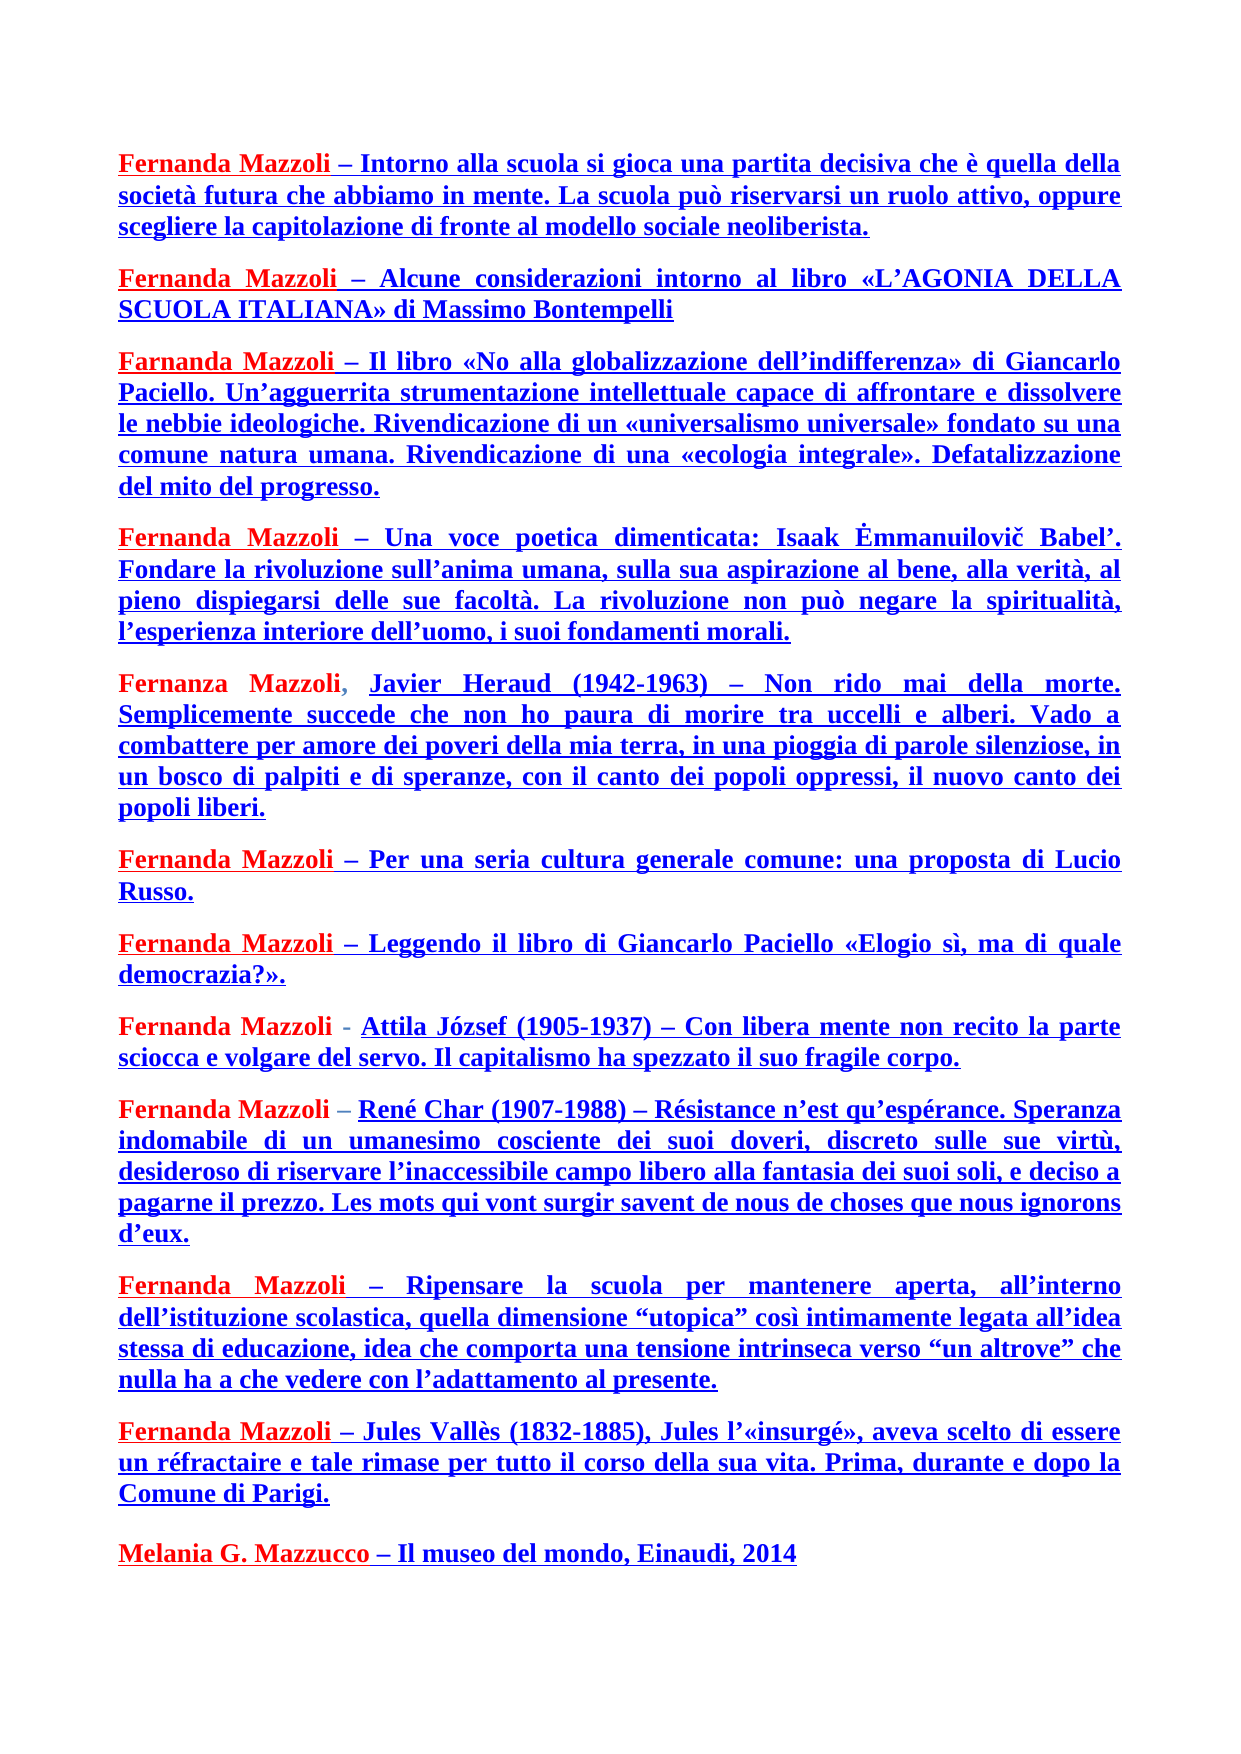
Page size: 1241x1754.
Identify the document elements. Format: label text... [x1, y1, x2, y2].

text Fernanza Mazzoli, Javier Heraud (1942-1963) – Non rido mai della morte. Semplicemente succede che non ho paura di morire tra uccelli e alberi. Vado a combattere per amore dei poveri della mia terra, in una pioggia di parole silenziose, in un bosco di palpiti e di speranze, con il canto dei popoli oppressi, il nuovo canto dei popoli liberi. [118, 667, 1122, 788]
subtitle Fernanda Mazzoli – René Char (1907-1988) – Résistance n’est qu’espérance. Speranza indomabile di un umanesimo cosciente dei suoi doveri, discreto sulle sue virtù, desideroso di riservare l’inaccessibile campo libero alla fantasia dei suoi soli, e deciso a pagarne il prezzo. Les mots qui vont surgir savent de nous de choses que nous ignorons d’eux. [118, 1215, 1122, 1249]
subtitle Fernanda Mazzoli – René Char (1907-1988) – Résistance n’est qu’espérance. Speranza indomabile di un umanesimo cosciente dei suoi doveri, discreto sulle sue virtù, desideroso di riservare l’inaccessibile campo libero alla fantasia dei suoi soli, e deciso a pagarne il prezzo. Les mots qui vont surgir savent de nous de choses que nous ignorons d’eux. [118, 1093, 1122, 1151]
subtitle Melania G. Mazzucco – Il museo del mondo, Einaudi, 2014 [118, 1537, 1122, 1569]
subtitle Fernanda Mazzoli – Una voce poetica dimenticata: Isaak Ėmmanuilovič Babel’. Fondare la rivoluzione sull’anima umana, sulla sua aspirazione al bene, alla verità, al pieno dispiegarsi delle sue facoltà. La rivoluzione non può negare la spiritualità, l’esperienza interiore dell’uomo, i suoi fondamenti morali. [118, 522, 1122, 549]
subtitle Fernanda Mazzoli – Jules Vallès (1832-1885), Jules l’«insurgé», aveva scelto di essere un réfractaire e tale rimase per tutto il corso della sua vita. Prima, durante e dopo la Comune di Parigi. [118, 1415, 1122, 1508]
text Farnanda Mazzoli – Il libro «No alla globalizzazione dell’indifferenza» di Giancarlo Paciello. Un’agguerrita strumentazione intellettuale capace di affrontare e dissolvere le nebbie ideologiche. Rivendicazione di un «universalismo universale» fondato su una comune natura umana. Rivendicazione di una «ecologia integrale». Defatalizzazione del mito del progresso. [118, 345, 1122, 403]
text Fernanda Mazzoli – Ripensare la scuola per mantenere aperta, all’interno dell’istituzione scolastica, quella dimensione “utopica” così intimamente legata all’idea stessa di educazione, idea che comporta una tensione intrinseca verso “un altrove” che nulla ha a che vedere con l’adattamento al presente. [118, 1298, 1122, 1328]
subtitle Fernanda Mazzoli – Una voce poetica dimenticata: Isaak Ėmmanuilovič Babel’. Fondare la rivoluzione sull’anima umana, sulla sua aspirazione al bene, alla verità, al pieno dispiegarsi delle sue facoltà. La rivoluzione non può negare la spiritualità, l’esperienza interiore dell’uomo, i suoi fondamenti morali. [118, 550, 1122, 611]
text Fernanda Mazzoli – Per una seria cultura generale comune: una proposta di Lucio Russo. [118, 843, 1122, 871]
text Fernanza Mazzoli, Javier Heraud (1942-1963) – Non rido mai della morte. Semplicemente succede che non ho paura di morire tra uccelli e alberi. Vado a combattere per amore dei poveri della mia terra, in una pioggia di parole silenziose, in un bosco di palpiti e di speranze, con il canto dei popoli oppressi, il nuovo canto dei popoli liberi. [118, 789, 1122, 823]
text Fernanda Mazzoli - Attila József (1905-1937) – Con libera mente non recito la parte sciocca e volgare del servo. Il capitalismo ha spezzato il suo fragile corpo. [118, 1010, 1122, 1072]
subtitle Fernanda Mazzoli – Una voce poetica dimenticata: Isaak Ėmmanuilovič Babel’. Fondare la rivoluzione sull’anima umana, sulla sua aspirazione al bene, alla verità, al pieno dispiegarsi delle sue facoltà. La rivoluzione non può negare la spiritualità, l’esperienza interiore dell’uomo, i suoi fondamenti morali. [118, 612, 1122, 646]
text Farnanda Mazzoli – Il libro «No alla globalizzazione dell’indifferenza» di Giancarlo Paciello. Un’agguerrita strumentazione intellettuale capace di affrontare e dissolvere le nebbie ideologiche. Rivendicazione di un «universalismo universale» fondato su una comune natura umana. Rivendicazione di una «ecologia integrale». Defatalizzazione del mito del progresso. [118, 467, 1122, 501]
text Fernanda Mazzoli – Per una seria cultura generale comune: una proposta di Lucio Russo. [118, 872, 1122, 906]
text Fernanda Mazzoli – Alcune considerazioni intorno al libro «L’AGONIA DELLA SCUOLA ITALIANA» di Massimo Bontempelli [118, 262, 1122, 289]
text Fernanda Mazzoli – Ripensare la scuola per mantenere aperta, all’interno dell’istituzione scolastica, quella dimensione “utopica” così intimamente legata all’idea stessa di educazione, idea che comporta una tensione intrinseca verso “un altrove” che nulla ha a che vedere con l’adattamento al presente. [118, 1329, 1122, 1359]
text Fernanda Mazzoli – Ripensare la scuola per mantenere aperta, all’interno dell’istituzione scolastica, quella dimensione “utopica” così intimamente legata all’idea stessa di educazione, idea che comporta una tensione intrinseca verso “un altrove” che nulla ha a che vedere con l’adattamento al presente. [118, 1360, 1122, 1394]
text Fernanda Mazzoli – Ripensare la scuola per mantenere aperta, all’interno dell’istituzione scolastica, quella dimensione “utopica” così intimamente legata all’idea stessa di educazione, idea che comporta una tensione intrinseca verso “un altrove” che nulla ha a che vedere con l’adattamento al presente. [118, 1269, 1122, 1297]
subtitle Fernanda Mazzoli – Leggendo il libro di Giancarlo Paciello «Elogio sì, ma di quale democrazia?». [118, 955, 1122, 989]
text Fernanda Mazzoli – Alcune considerazioni intorno al libro «L’AGONIA DELLA SCUOLA ITALIANA» di Massimo Bontempelli [118, 291, 1122, 324]
subtitle Fernanda Mazzoli – Intorno alla scuola si gioca una partita decisiva che è quella della società futura che abbiamo in mente. La scuola può riservarsi un ruolo attivo, oppure scegliere la capitolazione di fronte al modello sociale neoliberista. [118, 148, 1122, 206]
subtitle Fernanda Mazzoli – Intorno alla scuola si gioca una partita decisiva che è quella della società futura che abbiamo in mente. La scuola può riservarsi un ruolo attivo, oppure scegliere la capitolazione di fronte al modello sociale neoliberista. [118, 207, 1122, 241]
subtitle Fernanda Mazzoli – Leggendo il libro di Giancarlo Paciello «Elogio sì, ma di quale democrazia?». [118, 927, 1122, 954]
text Farnanda Mazzoli – Il libro «No alla globalizzazione dell’indifferenza» di Giancarlo Paciello. Un’agguerrita strumentazione intellettuale capace di affrontare e dissolvere le nebbie ideologiche. Rivendicazione di un «universalismo universale» fondato su una comune natura umana. Rivendicazione di una «ecologia integrale». Defatalizzazione del mito del progresso. [118, 405, 1122, 466]
subtitle Fernanda Mazzoli – René Char (1907-1988) – Résistance n’est qu’espérance. Speranza indomabile di un umanesimo cosciente dei suoi doveri, discreto sulle sue virtù, desideroso di riservare l’inaccessibile campo libero alla fantasia dei suoi soli, e deciso a pagarne il prezzo. Les mots qui vont surgir savent de nous de choses que nous ignorons d’eux. [118, 1153, 1122, 1213]
